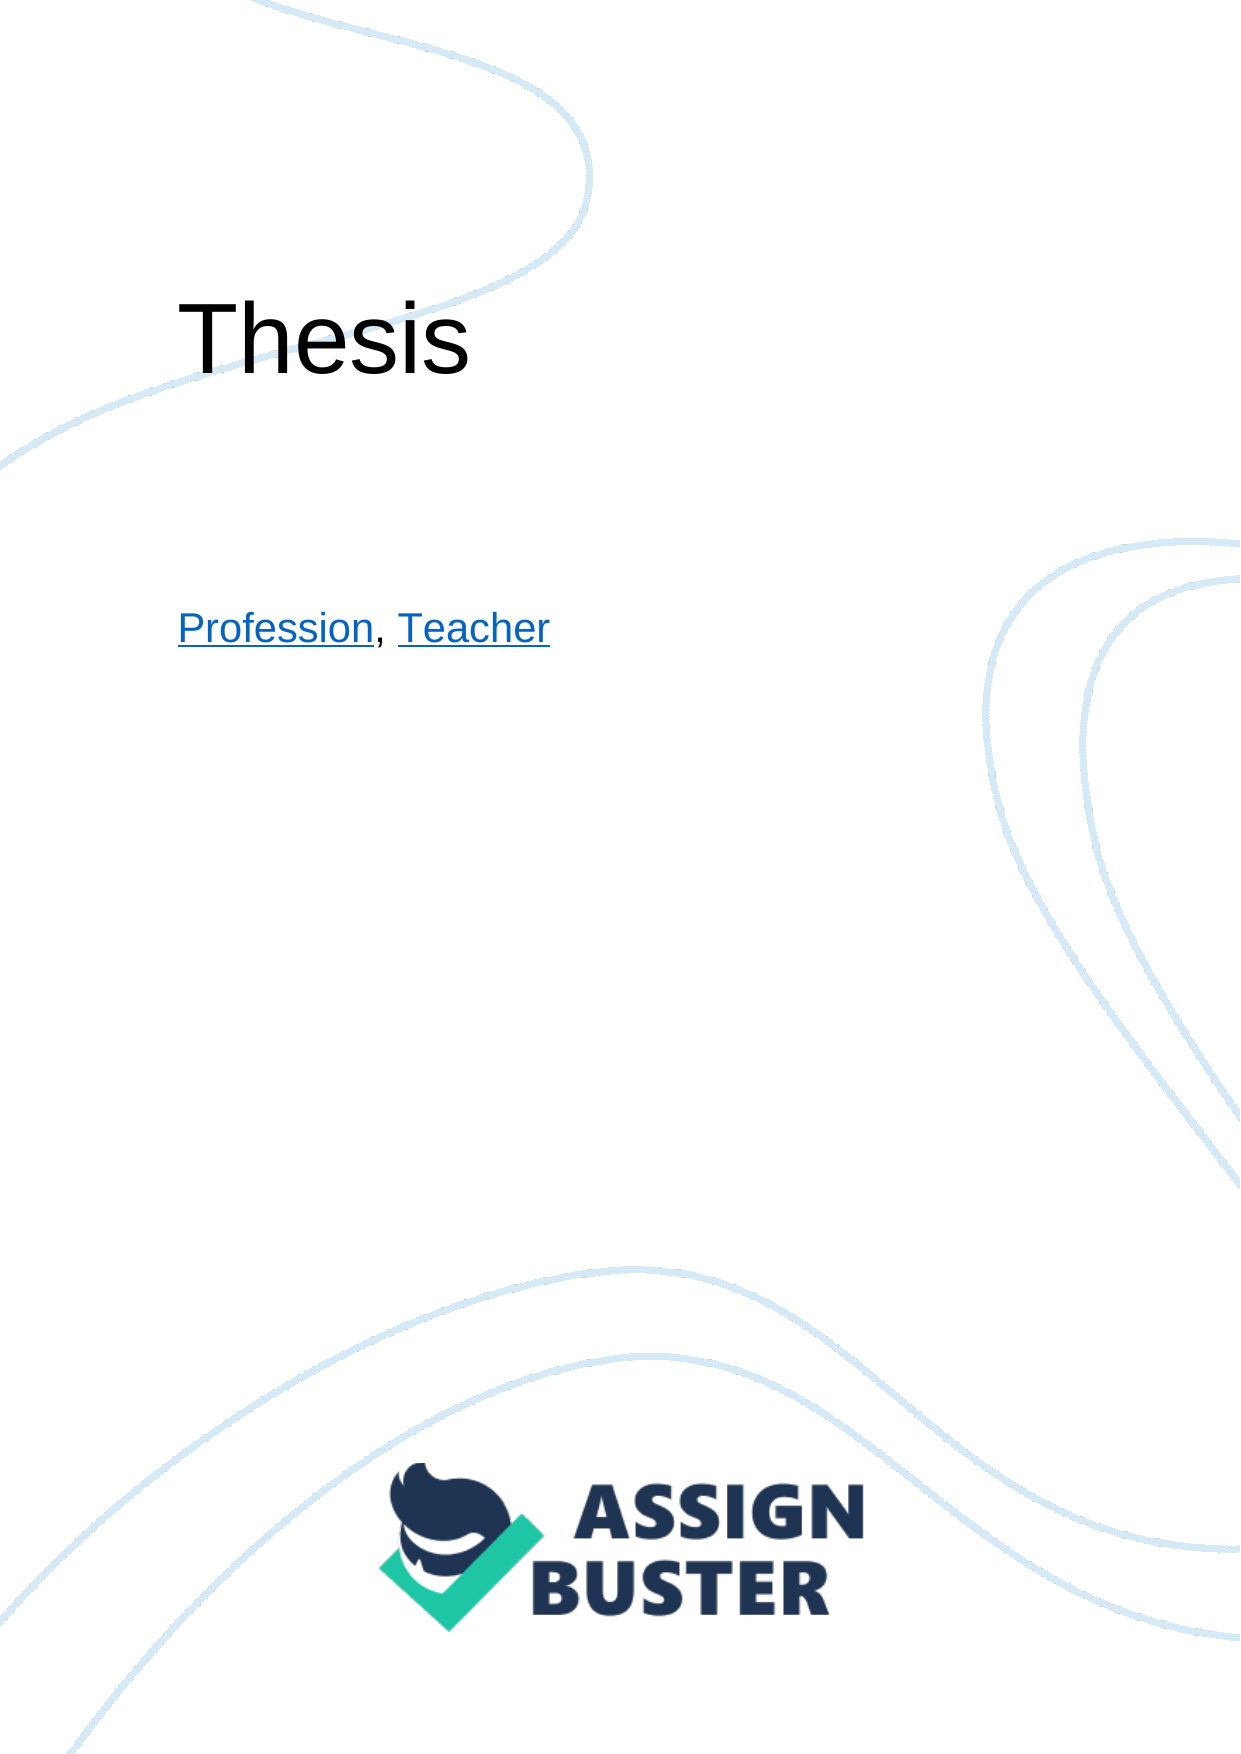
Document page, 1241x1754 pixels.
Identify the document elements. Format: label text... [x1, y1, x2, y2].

subtitle Thesis [177, 279, 1152, 394]
picture [0, 0, 1241, 1754]
text Profession, Teacher [177, 604, 1152, 652]
